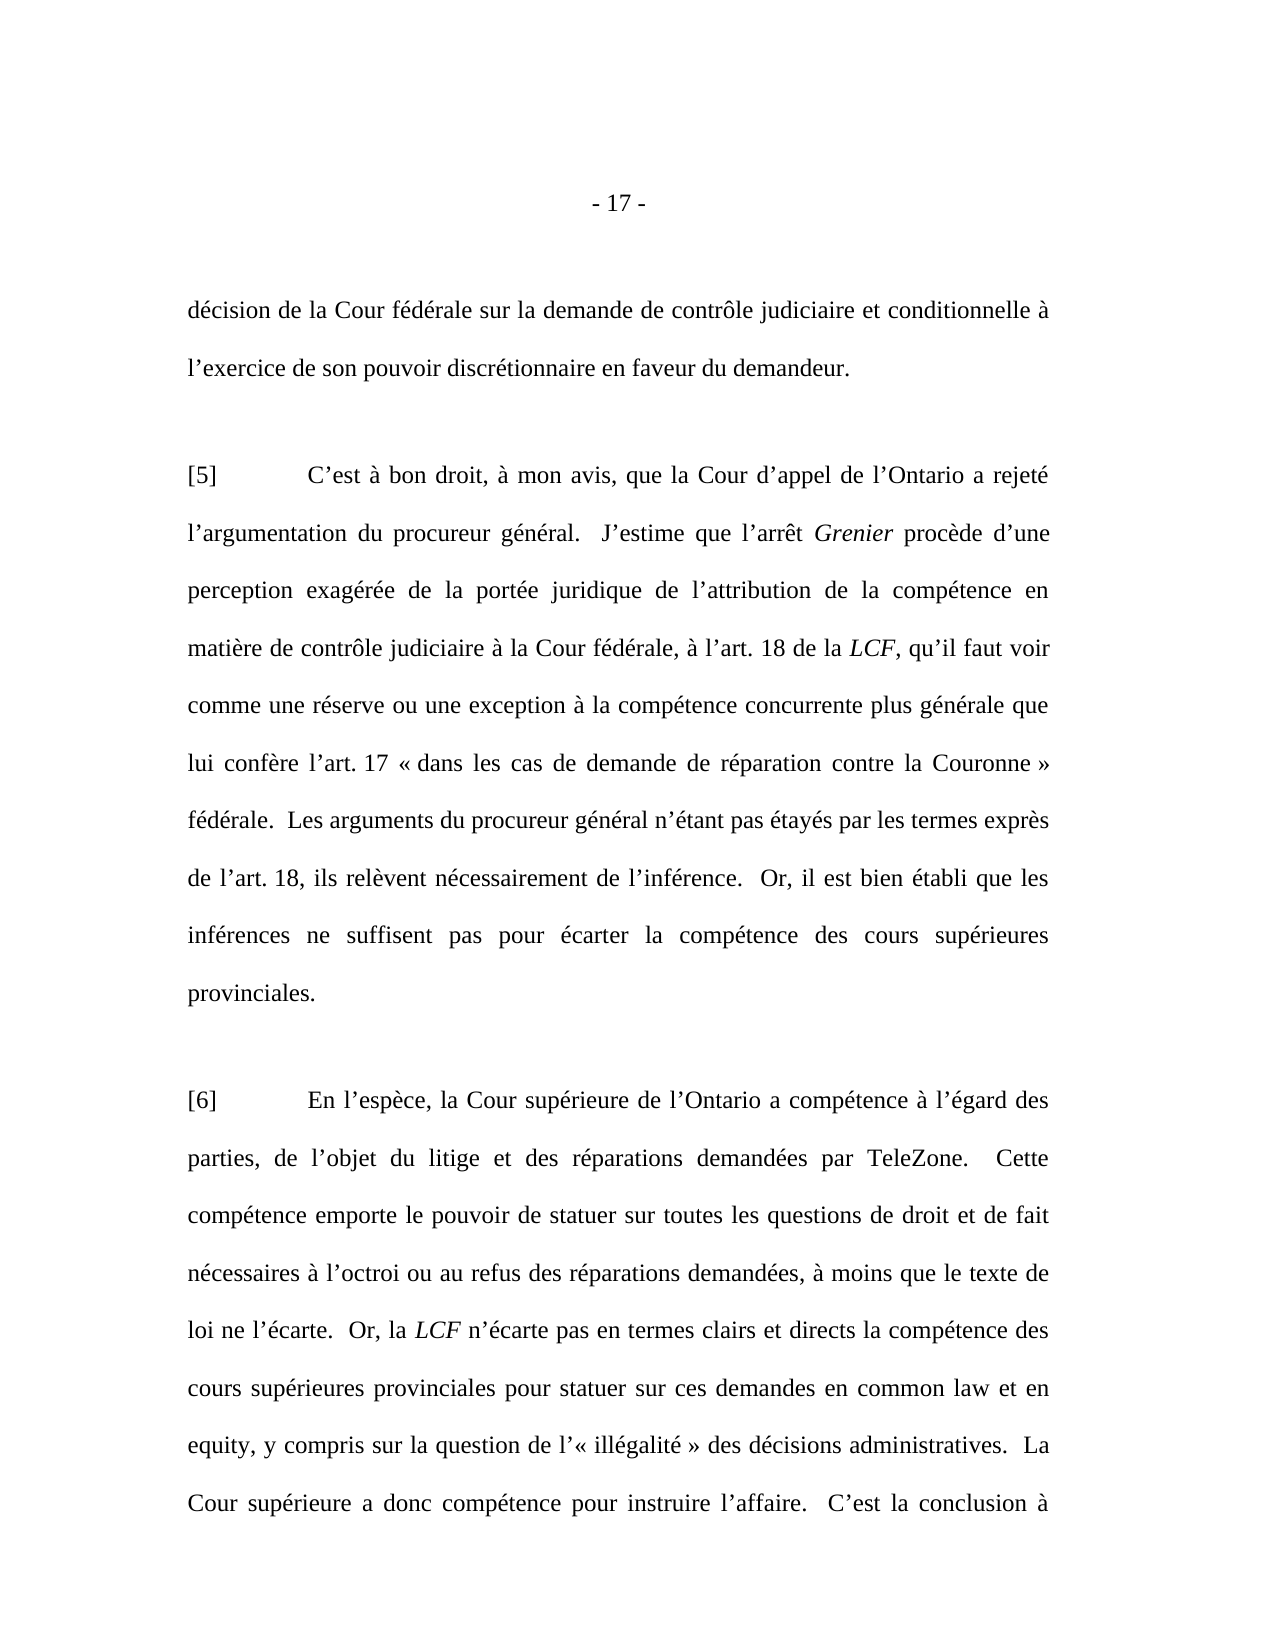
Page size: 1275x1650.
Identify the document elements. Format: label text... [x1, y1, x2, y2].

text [187, 1085, 1050, 1517]
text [187, 295, 1050, 382]
text C’est à bon droit, à mon avis, que la Cour d’appel de l’Ontario a rejeté l’argumentation du procureur général. J’estime que l’arrêt Grenier procède d’une perception exagérée de la portée juridique de l’attribution de la compétence en matière de contrôle judiciaire à la Cour fédérale, à l’art. 18 de la LCF, qu’il faut voir comme une réserve ou une exception à la compétence concurrente plus générale que lui confère l’art. 17 « dans les cas de demande de réparation contre la Couronne » fédérale. Les arguments du procureur général n’étant pas étayés par les termes exprès de l’art. 18, ils relèvent nécessairement de l’inférence. Or, il est bien établi que les inférences ne suffisent pas pour écarter la compétence des cours supérieures provinciales. [187, 460, 1050, 1007]
